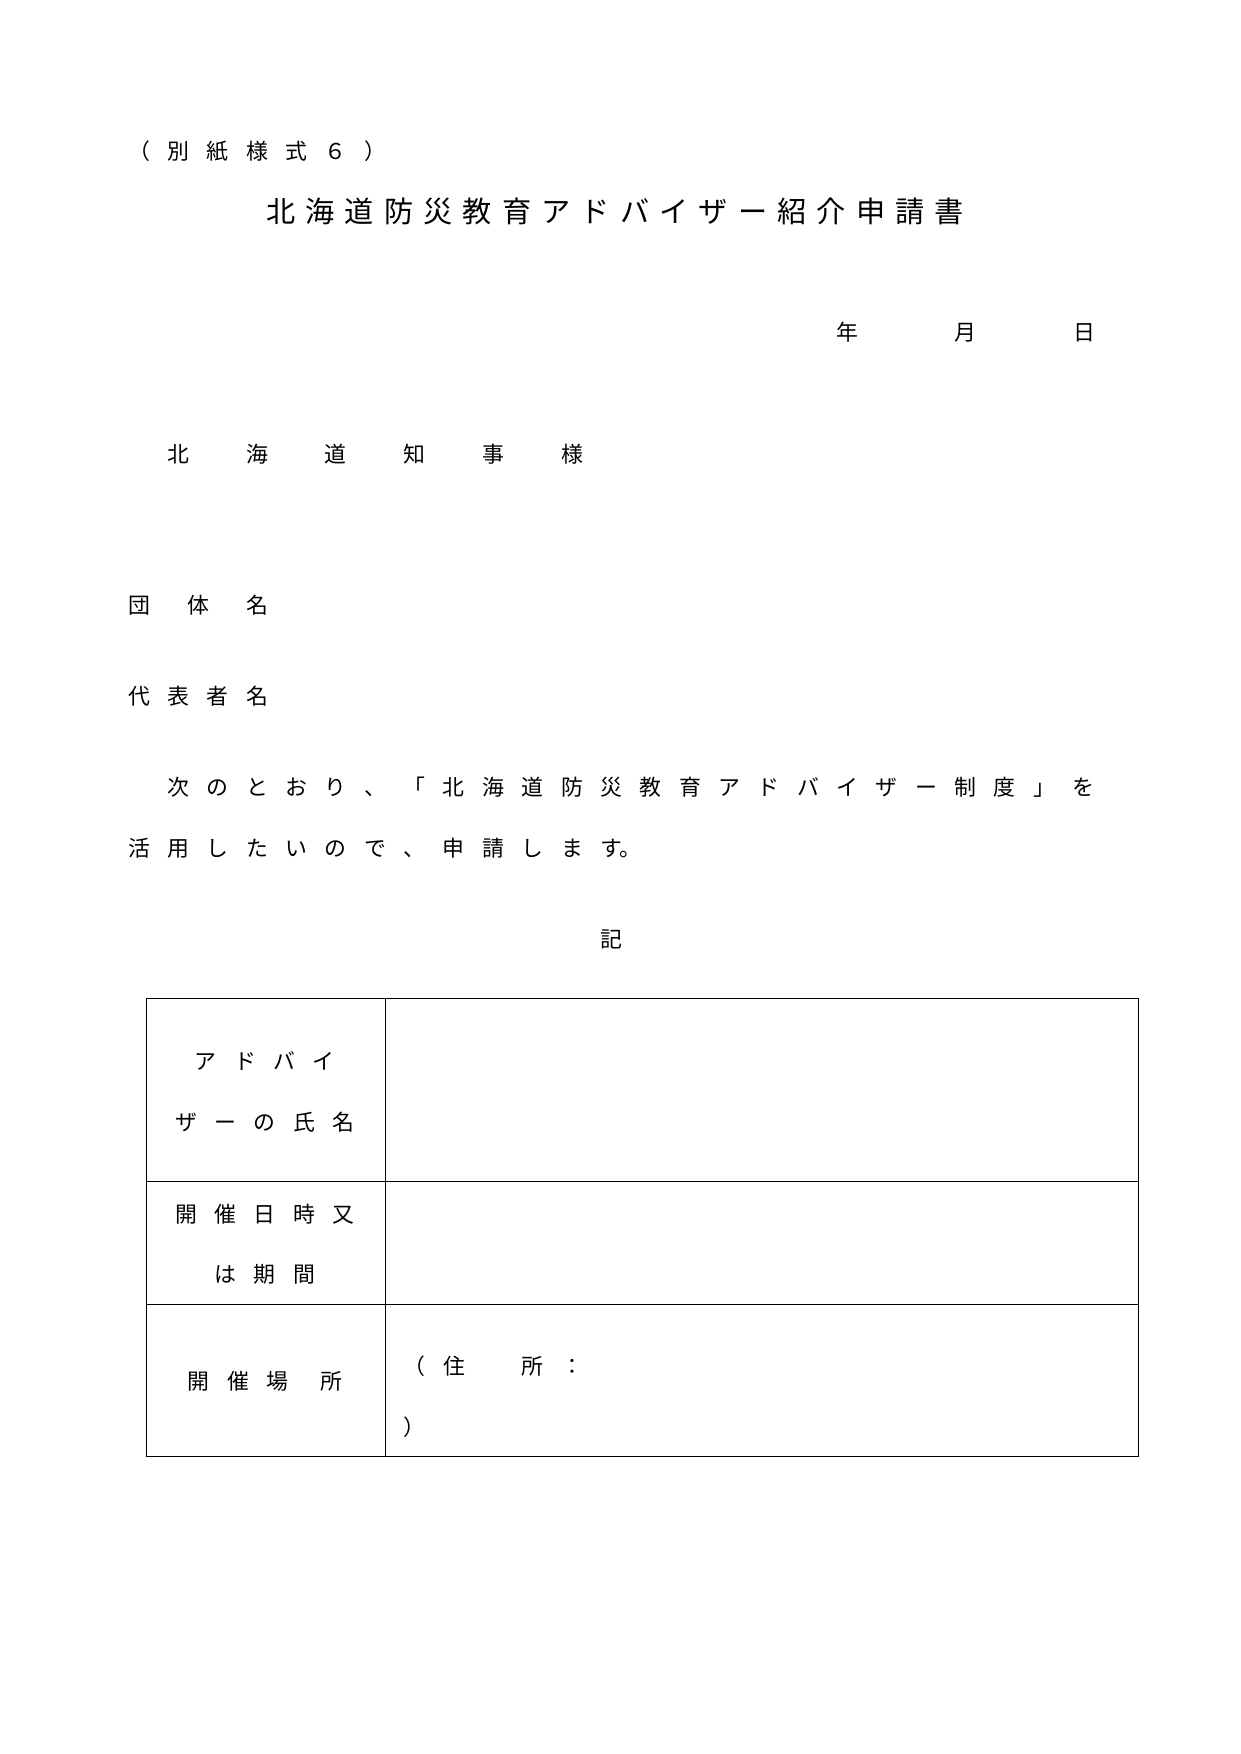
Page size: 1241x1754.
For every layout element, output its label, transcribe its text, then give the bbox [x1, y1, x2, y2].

text （別紙様式６） [128, 119, 1112, 180]
table_cell 開催場所 [147, 1305, 385, 1456]
text 北 海 道 知 事 様 [128, 422, 1112, 483]
text 次のとおり、「北海道防災教育アドバイザー制度」を活用したいので、申請します。 [128, 756, 1112, 877]
table_header [386, 999, 1138, 1181]
text 年 月 日 [128, 301, 1112, 362]
text 団 体 名 [128, 543, 1112, 634]
table_header アドバイザーの氏名 [147, 999, 385, 1181]
table_cell [386, 1182, 1138, 1303]
text 北海道防災教育アドバイザー紹介申請書 [128, 180, 1112, 240]
text 記 [128, 907, 1112, 968]
table_cell （住 所： ） [386, 1305, 1138, 1456]
table_cell 開催日時又は期間 [147, 1182, 385, 1303]
text 代表者名 [128, 634, 1112, 725]
